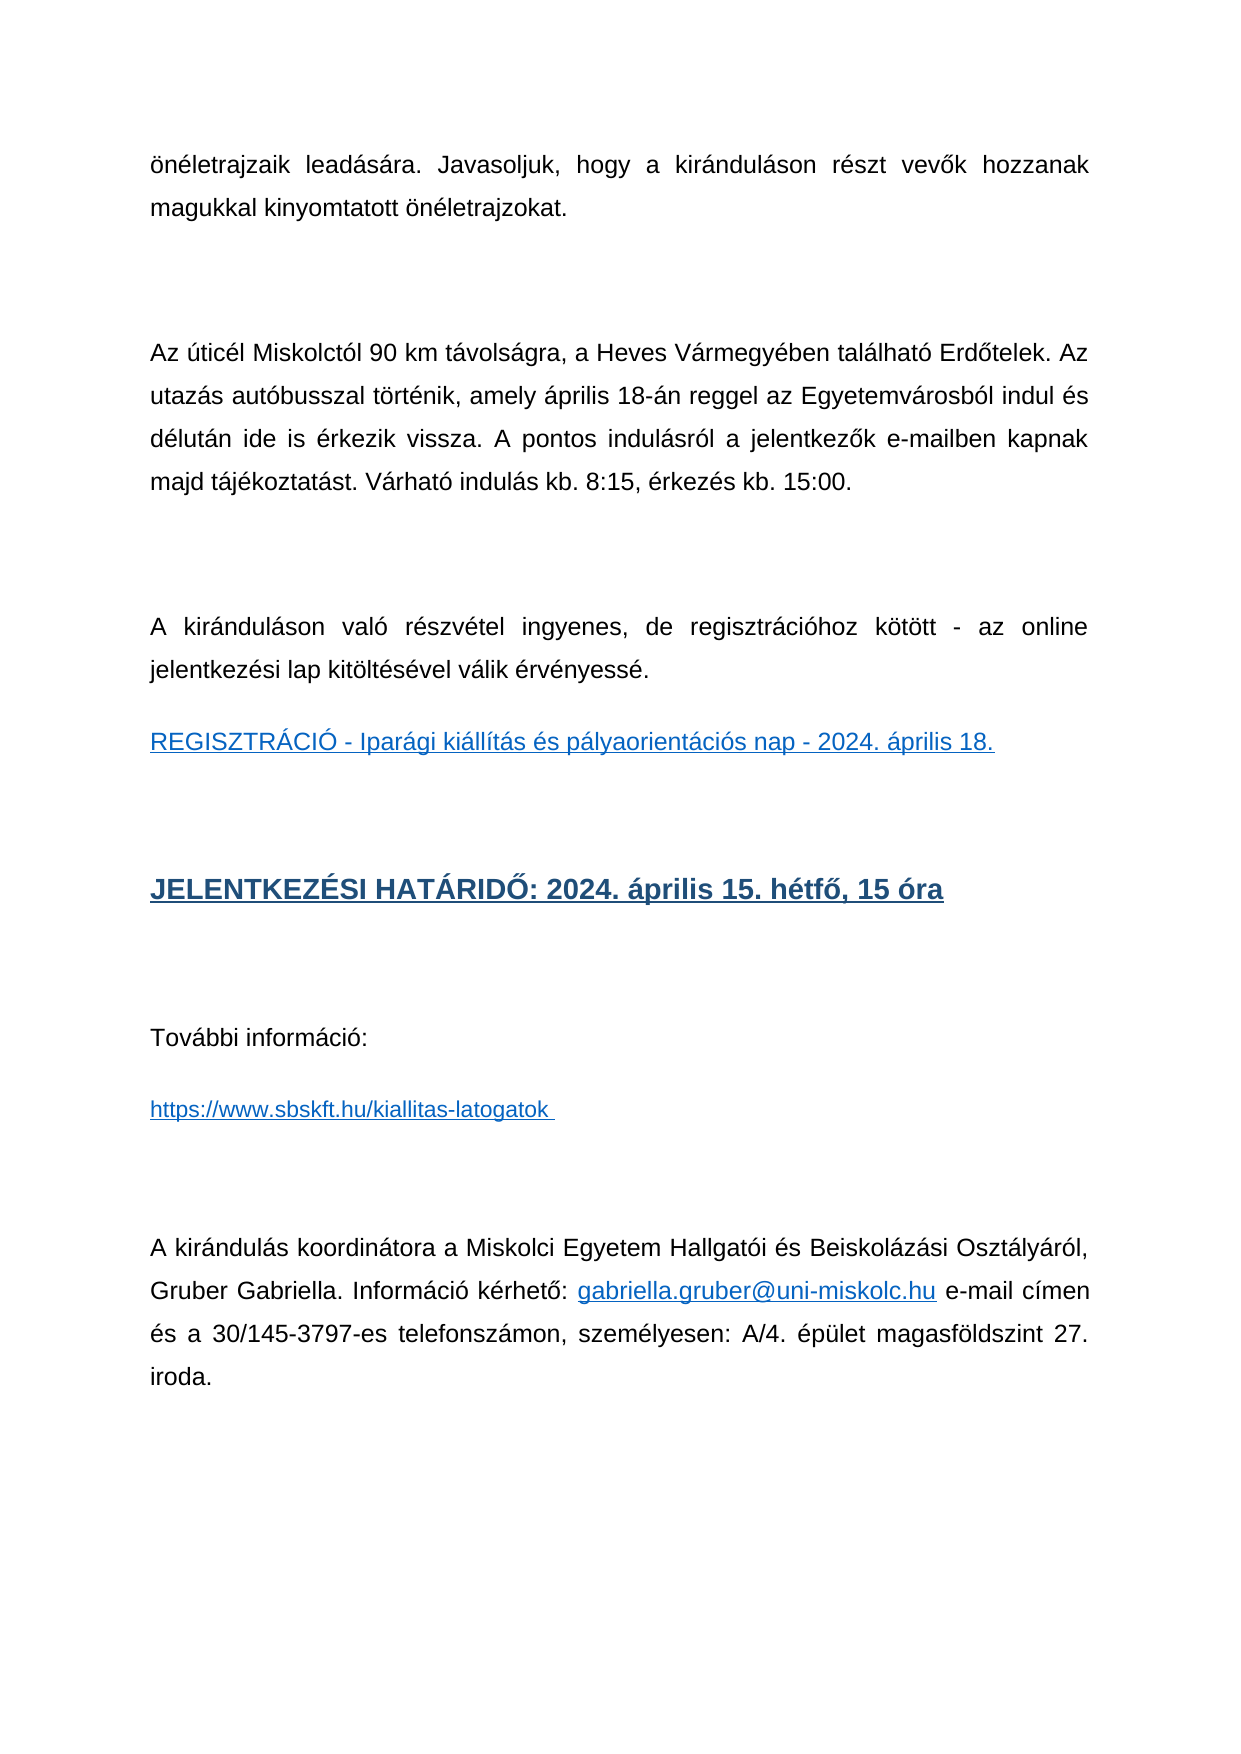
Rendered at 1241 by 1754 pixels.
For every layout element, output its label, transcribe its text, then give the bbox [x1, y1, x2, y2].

text További információ: [150, 1023, 1090, 1052]
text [150, 150, 1090, 222]
text JELENTKEZÉSI HATÁRIDŐ: 2024. április 15. hétfő, 15 óra [150, 872, 1090, 905]
text A kirándulás koordinátora a Miskolci Egyetem Hallgatói és Beiskolázási Osztályáról, Gruber Gabriella. Információ kérhető: gabriella.gruber@uni-miskolc.hu e-mail címen és a 30/145-3797-es telefonszámon, személyesen: A/4. épület magasföldszint 27. iroda. [150, 1233, 1090, 1391]
text A kiránduláson való részvétel ingyenes, de regisztrációhoz kötött - az online jelentkezési lap kitöltésével válik érvényessé. [150, 612, 1090, 683]
text Az úticél Miskolctól 90 km távolságra, a Heves Vármegyében található Erdőtelek. Az utazás autóbusszal történik, amely április 18-án reggel az Egyetemvárosból indul és délután ide is érkezik vissza. A pontos indulásról a jelentkezők e-mailben kapnak majd tájékoztatást. Várható indulás kb. 8:15, érkezés kb. 15:00. [150, 338, 1090, 496]
text https://www.sbskft.hu/kiallitas-latogatok [150, 1096, 1090, 1122]
text REGISZTRÁCIÓ - Iparági kiállítás és pályaorientációs nap - 2024. április 18. [150, 727, 1090, 756]
